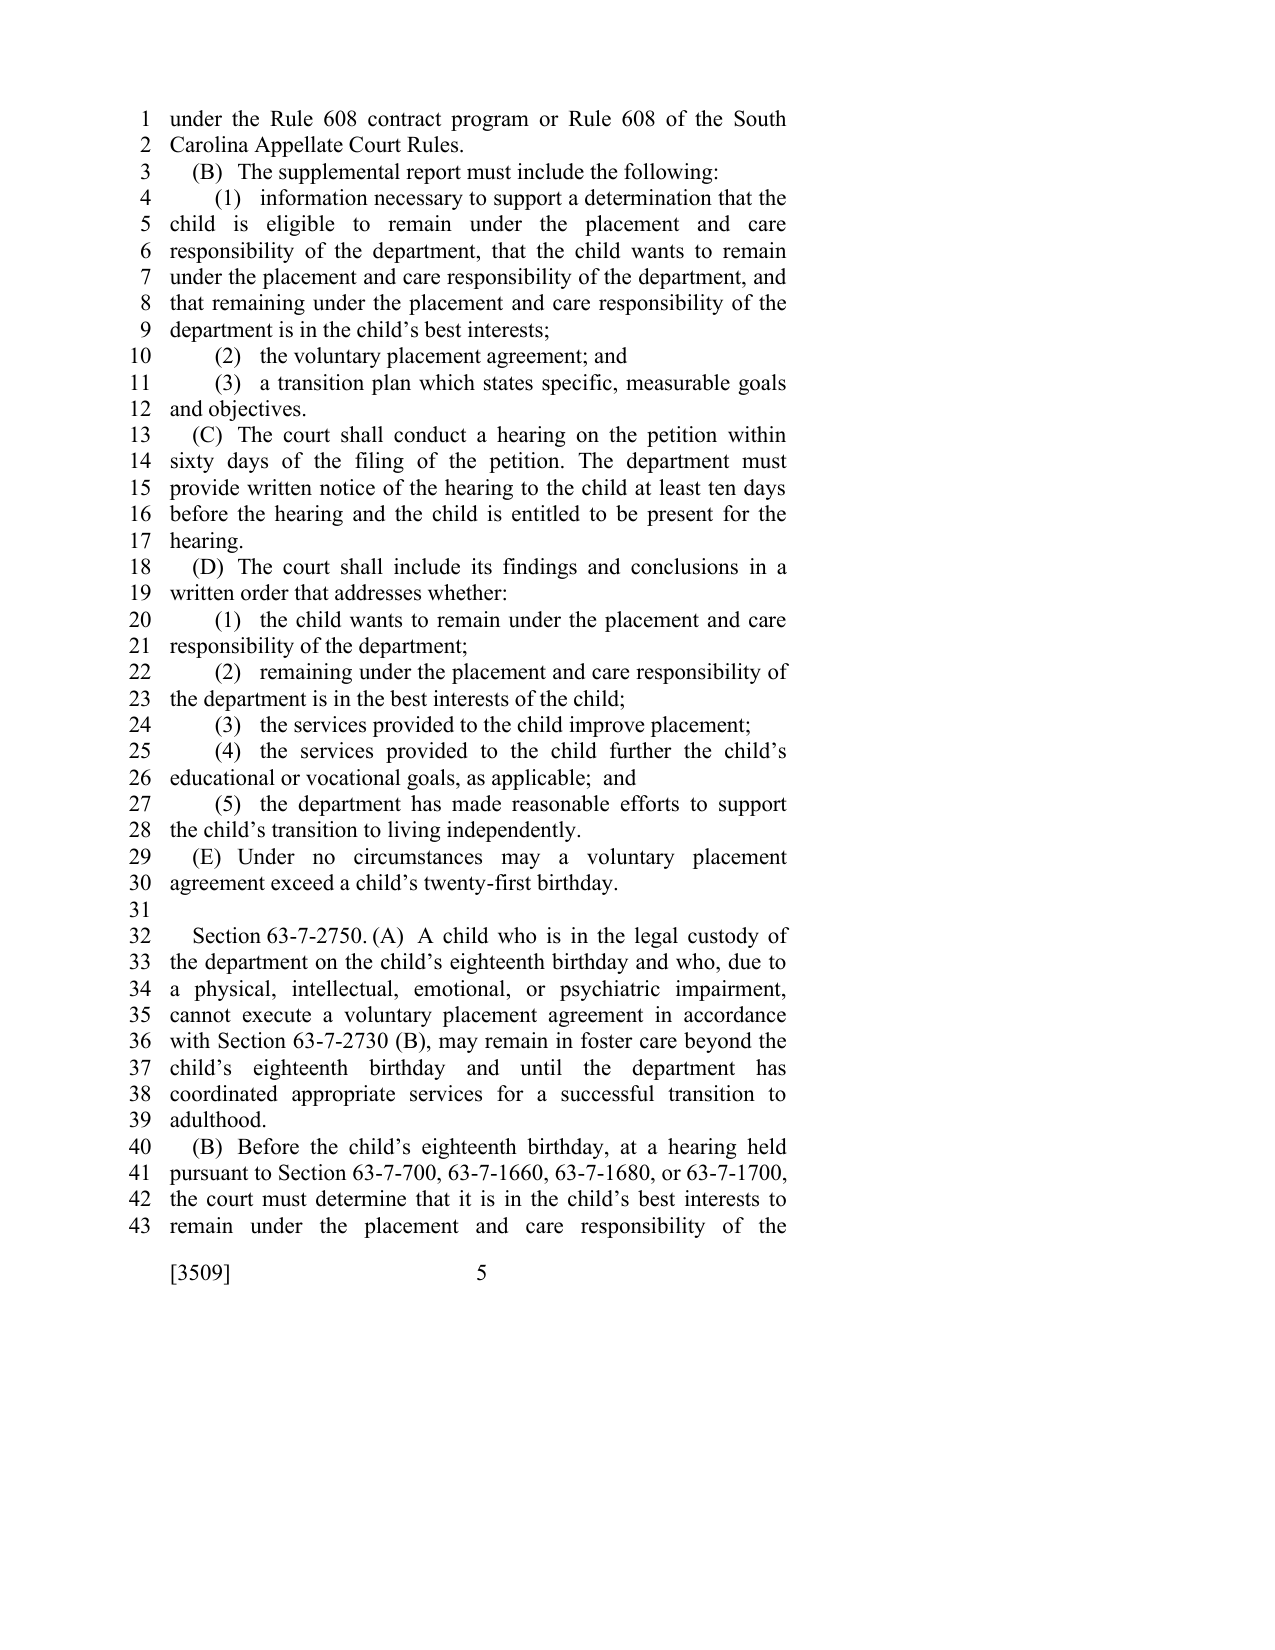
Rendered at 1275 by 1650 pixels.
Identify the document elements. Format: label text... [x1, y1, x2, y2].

text (5) the department has made reasonable efforts to support the child’s transition to living independently. [169, 790, 787, 843]
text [169, 1133, 787, 1238]
text (B) The supplemental report must include the following: [169, 158, 787, 184]
text (E) Under no circumstances may a voluntary placement agreement exceed a child’s twenty-first birthday. [169, 843, 787, 896]
text (D) The court shall include its findings and conclusions in a written order that addresses whether: [169, 553, 787, 606]
text (1) information necessary to support a determination that the child is eligible to remain under the placement and care responsibility of the department, that the child wants to remain under the placement and care responsibility of the department, and that remaining under the placement and care responsibility of the department is in the child’s best interests; [169, 184, 787, 342]
text (1) the child wants to remain under the placement and care responsibility of the department; [169, 606, 787, 658]
text (3) the services provided to the child improve placement; [169, 711, 787, 737]
text (C) The court shall conduct a hearing on the petition within sixty days of the filing of the petition. The department must provide written notice of the hearing to the child at least ten days before the hearing and the child is entitled to be present for the hearing. [169, 421, 787, 553]
text (4) the services provided to the child further the child’s educational or vocational goals, as applicable; and [169, 737, 787, 790]
text (2) the voluntary placement agreement; and [169, 342, 787, 368]
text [169, 105, 787, 158]
text (3) a transition plan which states specific, measurable goals and objectives. [169, 368, 787, 421]
text (2) remaining under the placement and care responsibility of the department is in the best interests of the child; [169, 658, 787, 711]
text Section 63-7-2750. (A) A child who is in the legal custody of the department on the child’s eighteenth birthday and who, due to a physical, intellectual, emotional, or psychiatric impairment, cannot execute a voluntary placement agreement in accordance with Section 63-7-2730 (B), may remain in foster care beyond the child’s eighteenth birthday and until the department has coordinated appropriate services for a successful transition to adulthood. [169, 922, 787, 1133]
